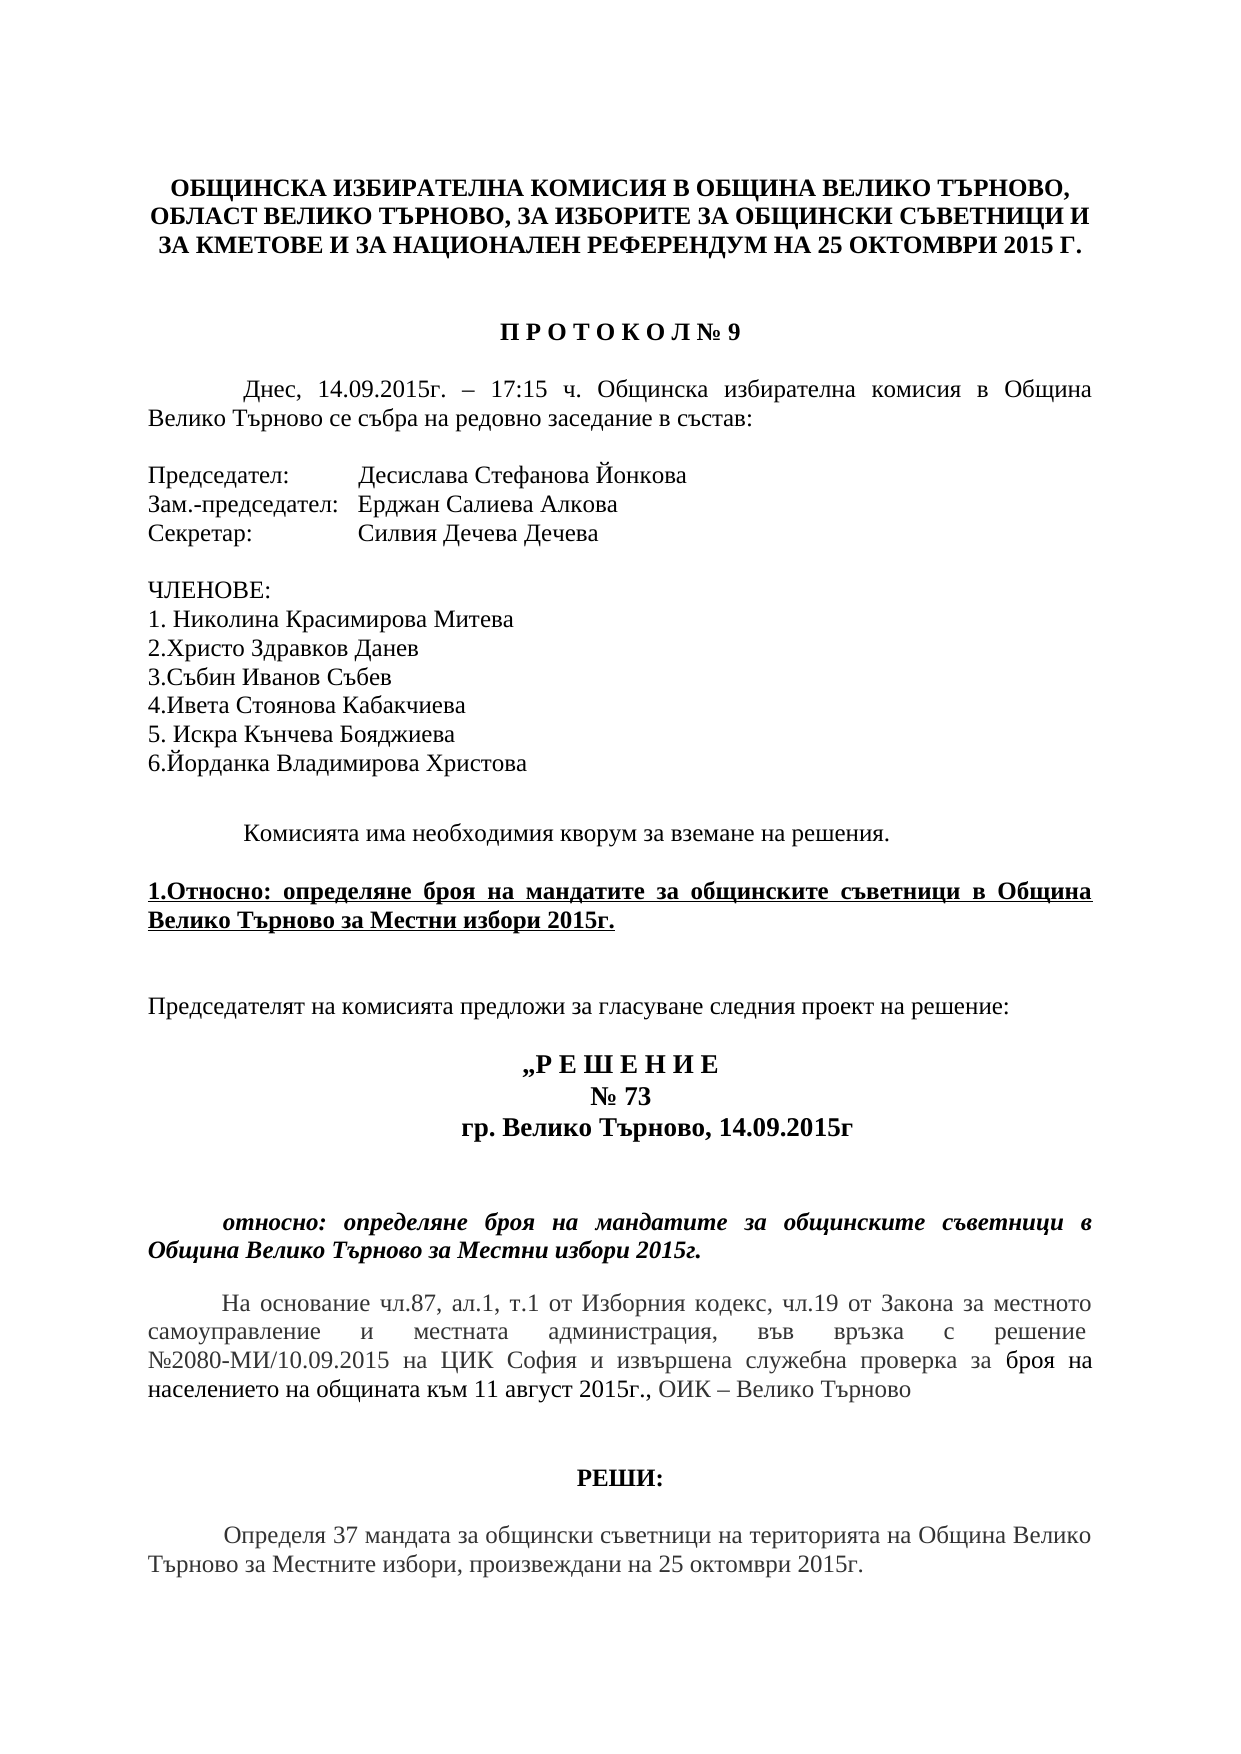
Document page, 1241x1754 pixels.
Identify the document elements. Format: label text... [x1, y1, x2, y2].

text Определя 37 мандата за общински съветници на територията на Община Велико Търново за Местните избори, произвеждани на 25 октомври 2015г. [148, 1520, 1093, 1578]
text № 73 [516, 1079, 1093, 1111]
text гр. Велико Търново, 14.09.2015г [148, 1111, 1093, 1142]
text Днес, 14.09.2015г. – 17:15 ч. Общинска избирателна комисия в Община Велико Търново се събра на редовно заседание в състав: [148, 374, 1093, 432]
text Секретар: Силвия Дечева Дечева [148, 518, 1093, 547]
text Комисията има необходимия кворум за вземане на решения. [148, 818, 1093, 847]
text относно: определяне броя на мандатите за общинските съветници в Община Вeлико Търново за Местни избори 2015г. [148, 1207, 1093, 1264]
text 3.Събин Иванов Събев [148, 662, 1093, 691]
text Зам.-председател: Ерджан Салиева Алкова [148, 489, 1093, 518]
text РЕШИ: [148, 1463, 1093, 1491]
text ОБЩИНСКА ИЗБИРАТЕЛНА КОМИСИЯ В ОБЩИНА ВЕЛИКО ТЪРНОВО, ОБЛАСТ ВЕЛИКО ТЪРНОВО, ЗА ИЗБОРИТЕ ЗА ОБЩИНСКИ СЪВЕТНИЦИ И ЗА КМЕТОВЕ И ЗА НАЦИОНАЛЕН РЕФЕРЕНДУМ НА 25 ОКТОМВРИ . [148, 173, 1093, 259]
text 1. Николина Красимирова Митева [148, 604, 1093, 633]
text На основание чл.87, ал.1, т.1 от Изборния кодекс, чл.19 от Закона за местното самоуправление и местната администрация, във връзка с решение №2080-МИ/10.09.2015 на ЦИК София и извършена служебна проверка за броя на населението на общината към 11 август 2015г., ОИК – Велико Търново [148, 1288, 1093, 1403]
text 1.Относно: определяне броя на мандатите за общинските съветници в Община Вeлико Търново за Местни избори 2015г. [148, 876, 1093, 901]
text 4.Ивета Стоянова Кабакчиева [148, 691, 1093, 719]
text 2.Христо Здравков Данев [148, 633, 1093, 662]
text Председател: Десислава Стефанова Йонкова [148, 461, 1093, 489]
text ЧЛЕНОВЕ: [148, 576, 1093, 604]
text Председателят на комисията предложи за гласуване следния проект на решение: [148, 991, 1093, 1020]
text П Р О Т О К О Л № 9 [148, 317, 1093, 346]
text 5. Искра Кънчева Бояджиева [148, 719, 1093, 748]
text „Р Е Ш Е Н И Е [148, 1048, 1093, 1079]
text 1.Относно: определяне броя на мандатите за общинските съветници в Община Вeлико Търново за Местни избори 2015г. [148, 902, 1093, 933]
text 6.Йорданка Владимирова Христова [148, 748, 1093, 777]
